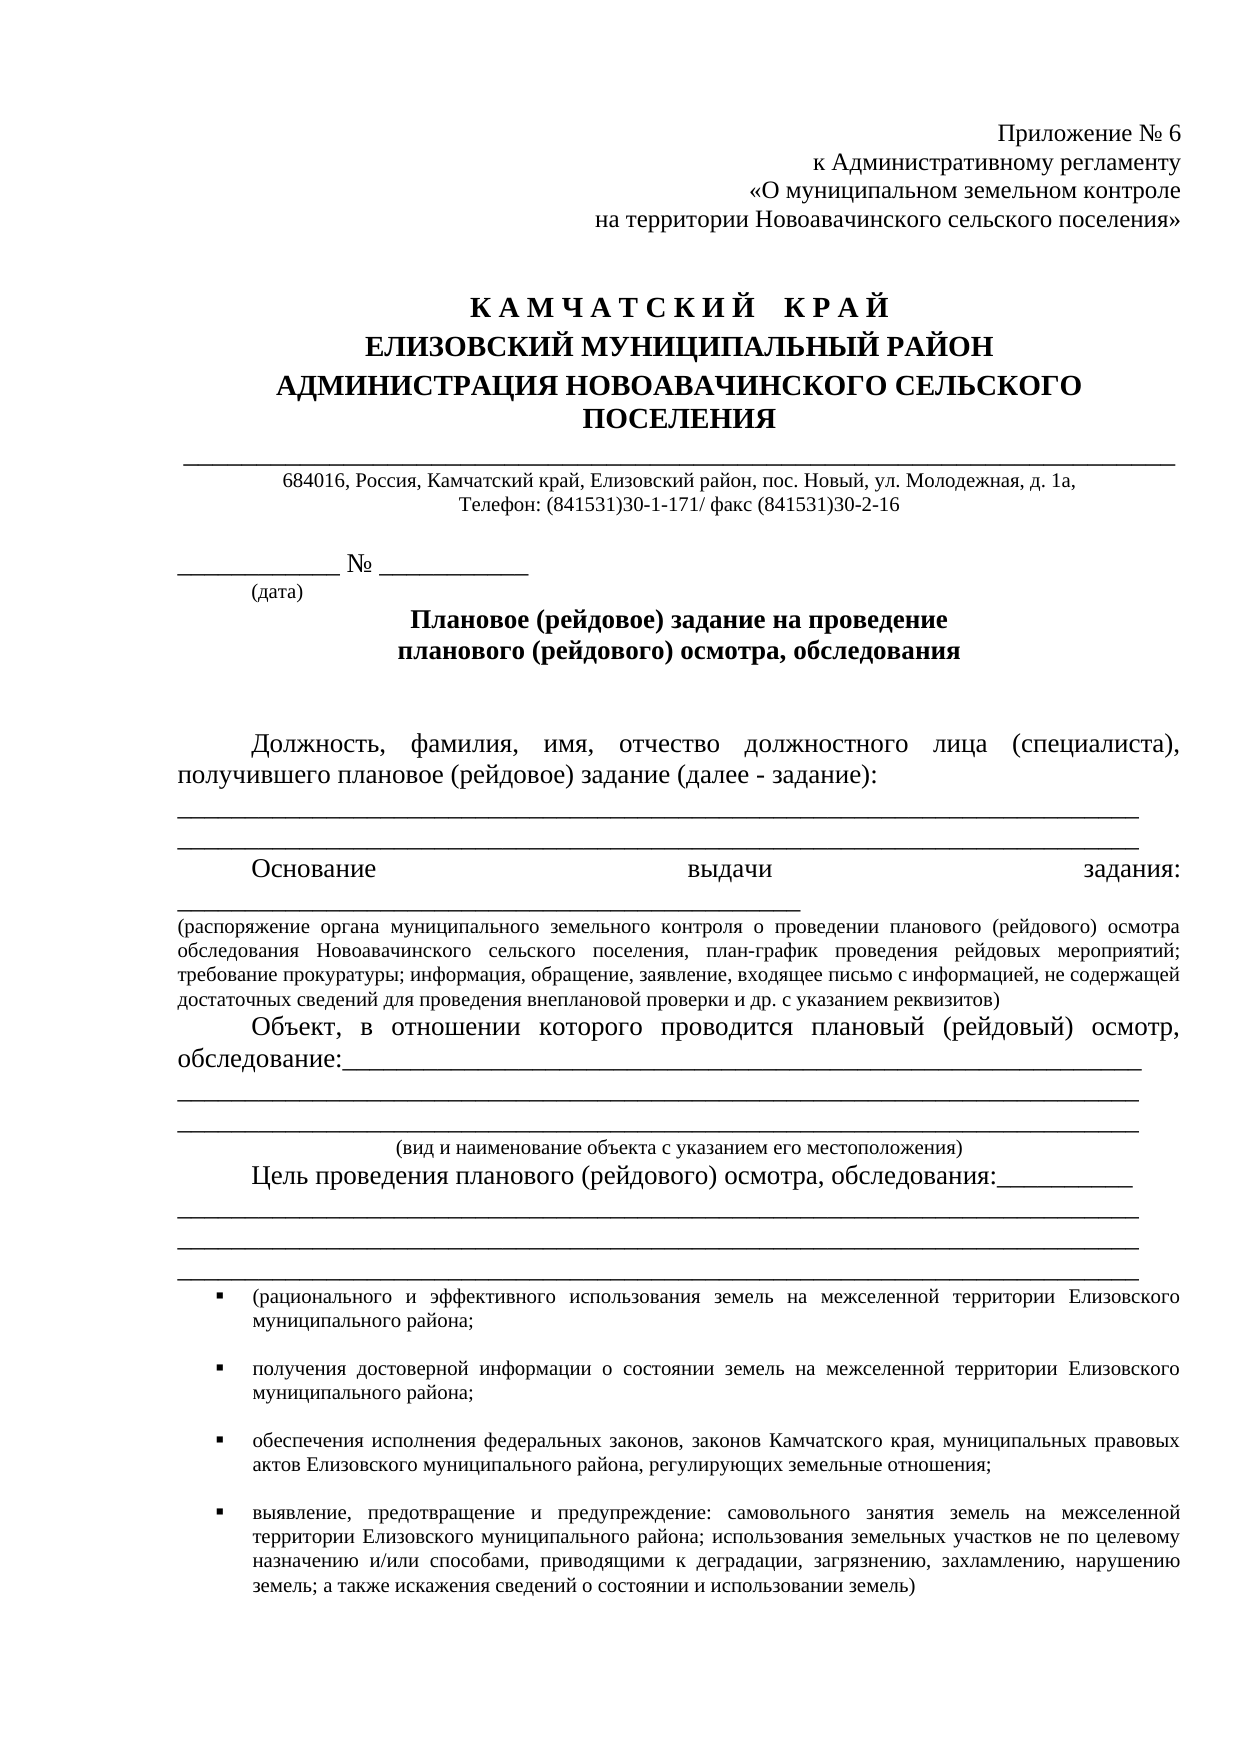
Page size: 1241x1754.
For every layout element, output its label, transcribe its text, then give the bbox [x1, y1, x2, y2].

text Телефон: (841531)30-1-171/ факс (841531)30-2-16 [177, 492, 1181, 516]
text ____________________________________________________________________ [177, 435, 1181, 468]
text Объект, в отношении которого проводится плановый (рейдовый) осмотр, обследование:___________________________________________________________ [177, 1011, 1181, 1073]
text _______________________________________________________________________ [177, 1190, 1181, 1221]
text Плановое (рейдовое) задание на проведение [177, 603, 1181, 634]
list обеспечения исполнения федеральных законов, законов Камчатского края, муниципальных правовых актов Елизовского муниципального района, регулирующих земельные отношения; [215, 1428, 1181, 1476]
text _______________________________________________________________________ [177, 1221, 1181, 1253]
text _______________________________________________________________________ [177, 1104, 1181, 1135]
text Должность, фамилия, имя, отчество должностного лица (специалиста), получившего плановое (рейдовое) задание (далее - задание): [177, 727, 1181, 790]
text (распоряжение органа муниципального земельного контроля о проведении планового (рейдового) осмотра обследования Новоавачинского сельского поселения, план-график проведения рейдовых мероприятий; требование прокуратуры; информация, обращение, заявление, входящее письмо с информацией, не содержащей достаточных сведений для проведения внеплановой проверки и др. с указанием реквизитов) [177, 914, 1181, 1011]
list (рационального и эффективного использования земель на межселенной территории Елизовского муниципального района; [215, 1284, 1181, 1332]
text _______________________________________________________________________ [177, 1253, 1181, 1284]
text _______________________________________________________________________ Основание выдачи задания: ______________________________________________ [177, 821, 1181, 914]
text на территории Новоавачинского сельского поселения» [177, 204, 1181, 233]
text (вид и наименование объекта с указанием его местоположения) [177, 1135, 1181, 1159]
text Приложение № 6 [177, 118, 1181, 147]
text «О муниципальном земельном контроле [177, 176, 1181, 204]
text Цель проведения планового (рейдового) осмотра, обследования:__________ [177, 1159, 1181, 1190]
list получения достоверной информации о состоянии земель на межселенной территории Елизовского муниципального района; [215, 1356, 1181, 1404]
text ЕЛИЗОВСКИЙ МУНИЦИПАЛЬНЫЙ РАЙОН [177, 329, 1181, 363]
text к Административному регламенту [177, 147, 1181, 176]
text _______________________________________________________________________ [177, 1073, 1181, 1104]
text планового (рейдового) осмотра, обследования [177, 634, 1181, 665]
text К А М Ч А Т С К И Й К Р А Й [177, 291, 1181, 324]
text АДМИНИСТРАЦИЯ НОВОАВАЧИНСКОГО СЕЛЬСКОГО ПОСЕЛЕНИЯ [177, 368, 1181, 435]
list выявление, предотвращение и предупреждение: самовольного занятия земель на межселенной территории Елизовского муниципального района; использования земельных участков не по целевому назначению и/или способами, приводящими к деградации, загрязнению, захламлению, нарушению земель; а также искажения сведений о состоянии и использовании земель) [215, 1500, 1181, 1597]
text ____________ № ___________ [177, 548, 1181, 579]
text _______________________________________________________________________ [177, 790, 1181, 821]
text 684016, Россия, Камчатский край, Елизовский район, пос. Новый, ул. Молодежная, д. 1а, [177, 468, 1181, 492]
text (дата) [177, 579, 1181, 603]
